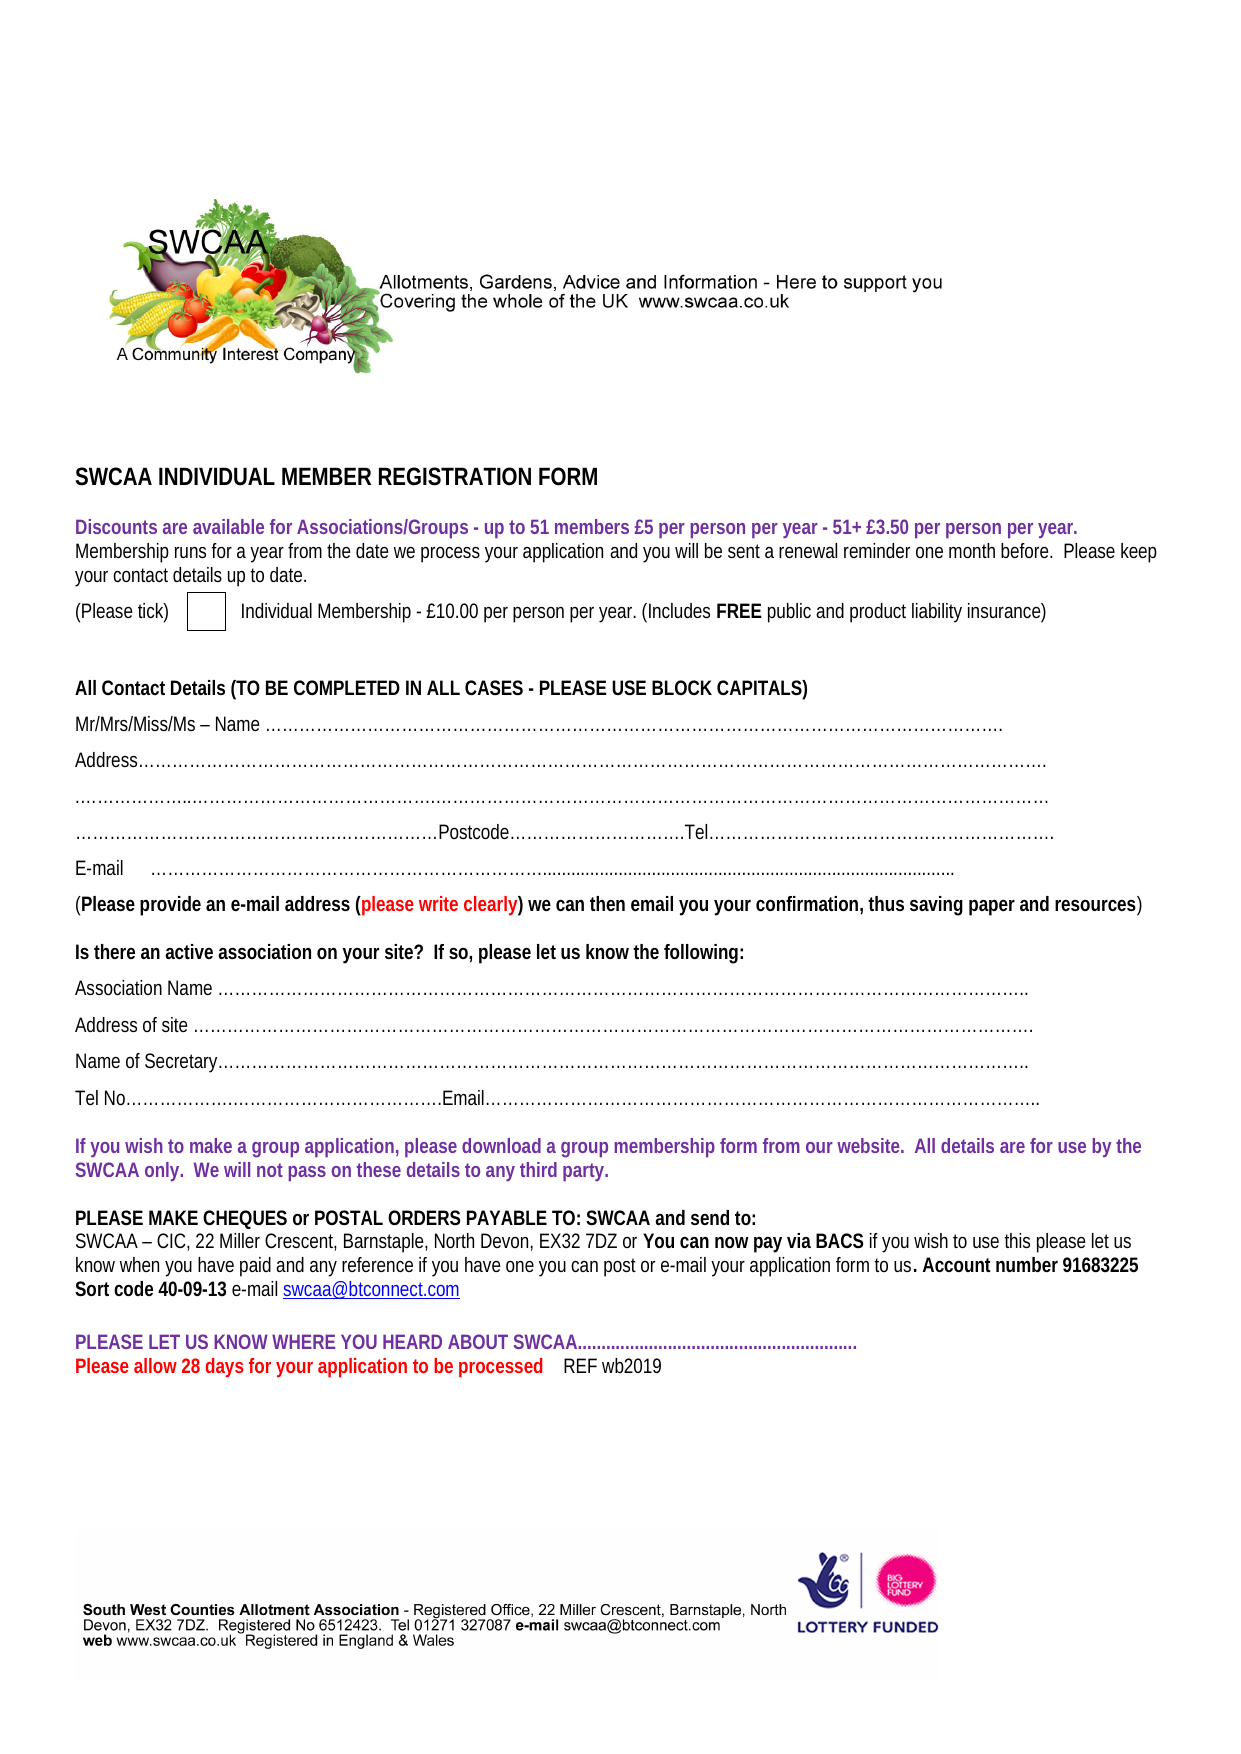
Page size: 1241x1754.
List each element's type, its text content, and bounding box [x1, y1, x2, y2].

text PLEASE LET US KNOW WHERE YOU D ABOUT SWCAA........................................................... [75, 1330, 1165, 1354]
text Address……………………………………………………………………………………………………………………………………………. [75, 748, 1165, 772]
text (Please provide an e-mail address (please write clearly) we can then email you your confirmation, thus saving paper and resources) [75, 892, 1165, 916]
picture [75, 150, 1166, 434]
text Name of Secretary…………………………………………………………………………………………………………………………….. [75, 1049, 1165, 1073]
text Please allow 28 days for your application to be processed REF wb2019 [75, 1354, 1165, 1378]
text Association Name …………………………………………………………………………………………………………………………….. [75, 976, 1165, 1000]
text All Contact Details (TO BE COMPLETED IN ALL CASES - PLEASE USE BLOCK CAPITALS) [75, 676, 1165, 700]
title SWCAA INDIVIDUAL MEMBER REGISTRATION FORM Discounts are available for Associations/Groups - up to 51 members £5 per person per year - 51+ £3.50 per person per year. Membership runs for a year from the date we process your application and you will be sent a renewal reminder one month before. Please keep your contact details up to date. [75, 462, 1165, 587]
text E-mail ……………………………………………………………....................................................................................... [75, 856, 1165, 880]
text Tel No……………….……………………………….Email…………………………………………………………………………………….. [75, 1086, 1165, 1109]
text Address of site …………………………………………………………………………………………………………………………………. [75, 1013, 1165, 1037]
text ……………………………………….………………Postcode………………………….Tel……………………………………………………. [75, 820, 1165, 844]
text Is there an active association on your site? If so, please let us know the following: [75, 940, 1165, 964]
text Mr/Mrs/Miss/Ms – Name …………………………………………………………………………………………………………………. [75, 712, 1165, 736]
picture [75, 1528, 940, 1681]
text SWCAA – CIC, 22 Miller Crescent, Barnstaple, North Devon, EX32 7DZ or You can now pay via BACS if you wish to use this please let us know when you have paid and any reference if you have one you can post or e-mail your application form to us. Account number 91683225 Sort code 40-09-13 e-mail swcaa@btconnect.com [75, 1229, 1165, 1330]
text (Please tick) Individual Membership - £10.00 per person per year. (Includes FREE public and product liability insurance) [75, 599, 1165, 652]
text .………………..…………………………………….……………………………………………………………………………………………… [75, 784, 1165, 808]
text If you wish to make a group application, please download a group membership form from our website. All details are for use by the SWCAA only. We will not pass on these details to any third party. [75, 1133, 1170, 1181]
title PLEASE MAKE CHEQUES or POSTAL ORDERS PAYABLE TO: SWCAA and send to: [75, 1205, 1165, 1229]
